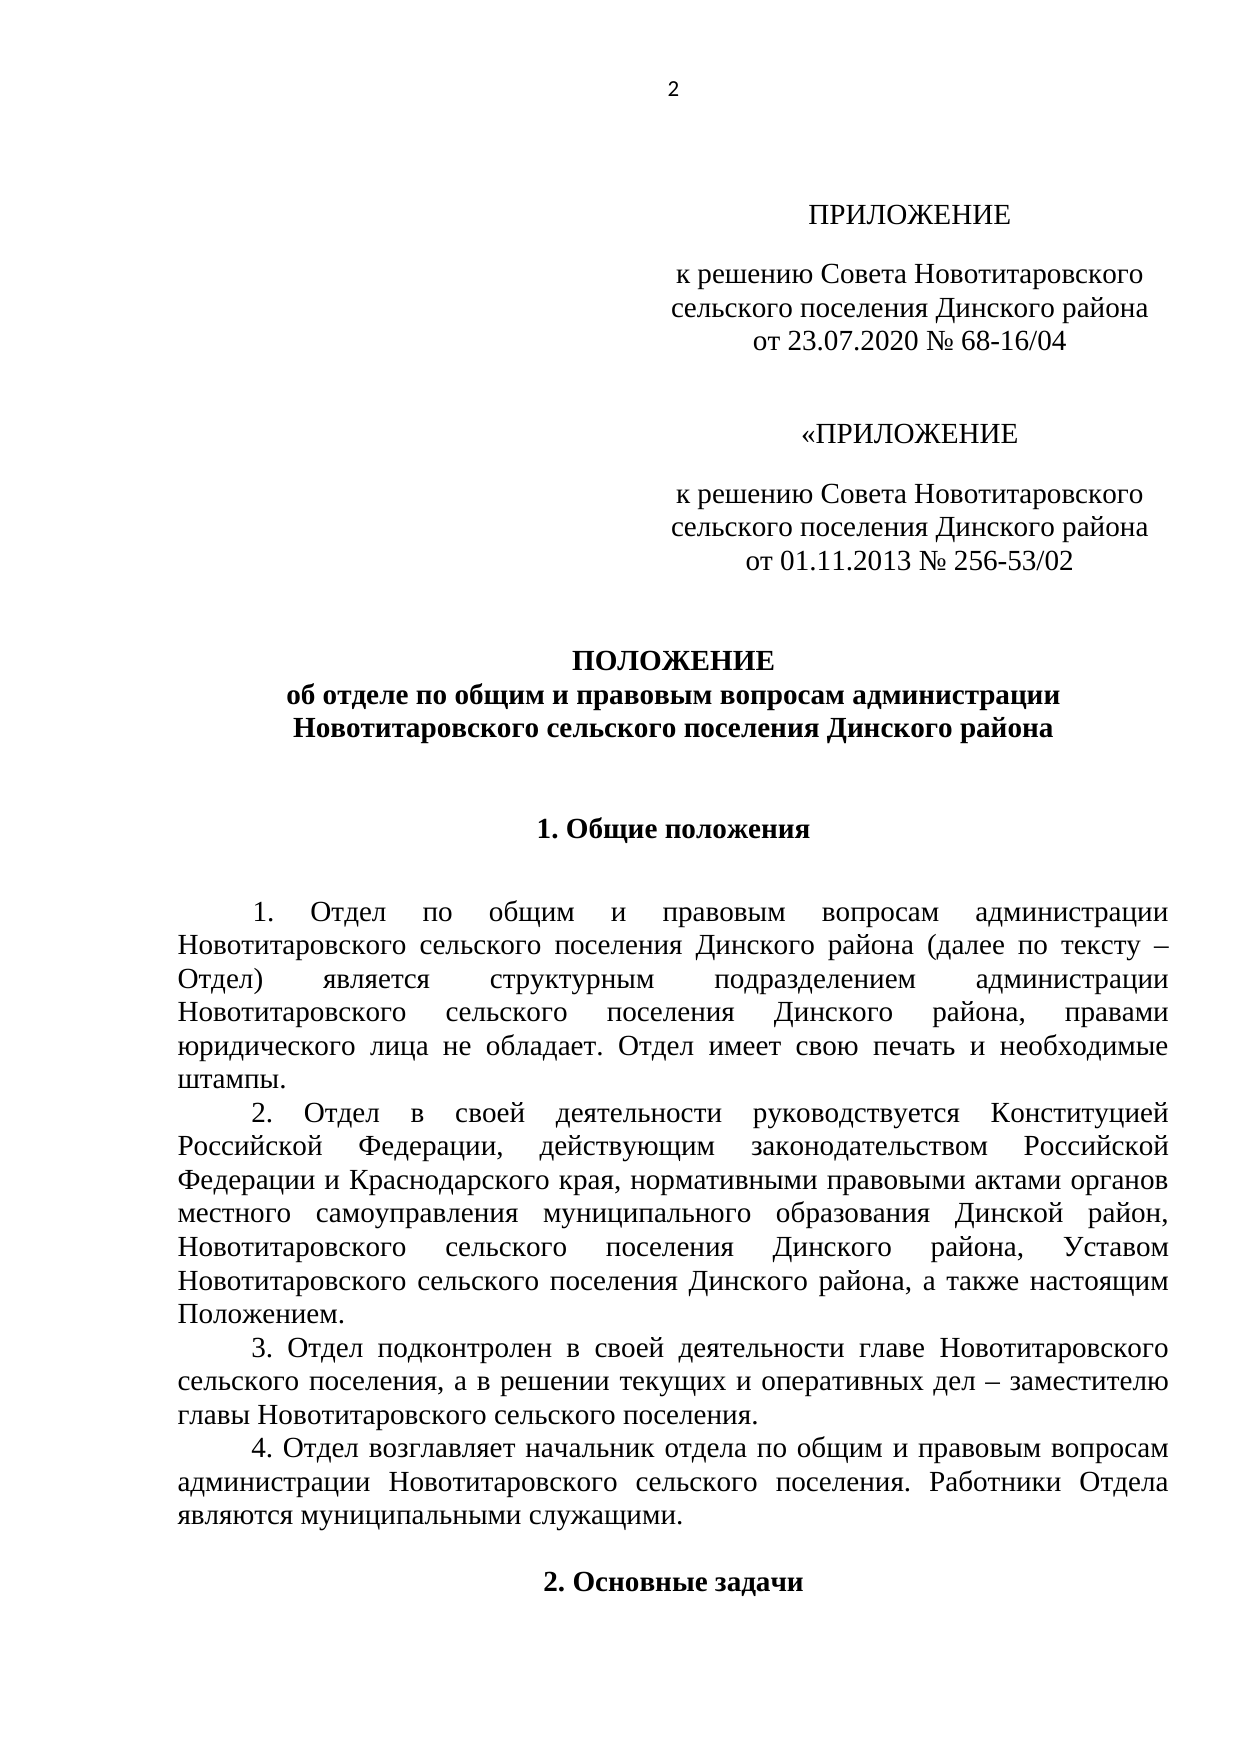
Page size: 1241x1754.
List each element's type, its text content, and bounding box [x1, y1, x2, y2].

text 1. Отдел по общим и правовым вопросам администрации Новотитаровского сельского поселения Динского района (далее по тексту – Отдел) является структурным подразделением администрации Новотитаровского сельского поселения Динского района, правами юридического лица не обладает. Отдел имеет свою печать и необходимые штампы. [177, 894, 1169, 1095]
text 3. Отдел подконтролен в своей деятельности главе Новотитаровского сельского поселения, а в решении текущих и оперативных дел – заместителю главы Новотитаровского сельского поселения. [177, 1330, 1169, 1430]
text 2. Основные задачи [177, 1564, 1169, 1598]
text к решению Совета Новотитаровского [650, 256, 1169, 290]
text «ПРИЛОЖЕНИЕ [650, 416, 1169, 450]
text от 23.07.2020 № 68-16/04 [650, 323, 1169, 357]
text Новотитаровского сельского поселения Динского района [177, 710, 1169, 744]
text от 01.11.2013 № 256-53/02 [650, 543, 1169, 576]
text 4. Отдел возглавляет начальник отдела по общим и правовым вопросам администрации Новотитаровского сельского поселения. Работники Отдела являются муниципальными служащими. [177, 1430, 1169, 1531]
text ПРИЛОЖЕНИЕ [650, 197, 1169, 231]
text к решению Совета Новотитаровского [650, 476, 1169, 509]
text ПОЛОЖЕНИЕ [177, 643, 1169, 677]
text сельского поселения Динского района [650, 509, 1169, 543]
text 2. Отдел в своей деятельности руководствуется Конституцией Российской Федерации, действующим законодательством Российской Федерации и Краснодарского края, нормативными правовыми актами органов местного самоуправления муниципального образования Динской район, Новотитаровского сельского поселения Динского района, Уставом Новотитаровского сельского поселения Динского района, а также настоящим Положением. [177, 1095, 1169, 1330]
text сельского поселения Динского района [650, 290, 1169, 323]
text об отделе по общим и правовым вопросам администрации [177, 677, 1169, 710]
text 1. Общие положения [177, 811, 1169, 844]
